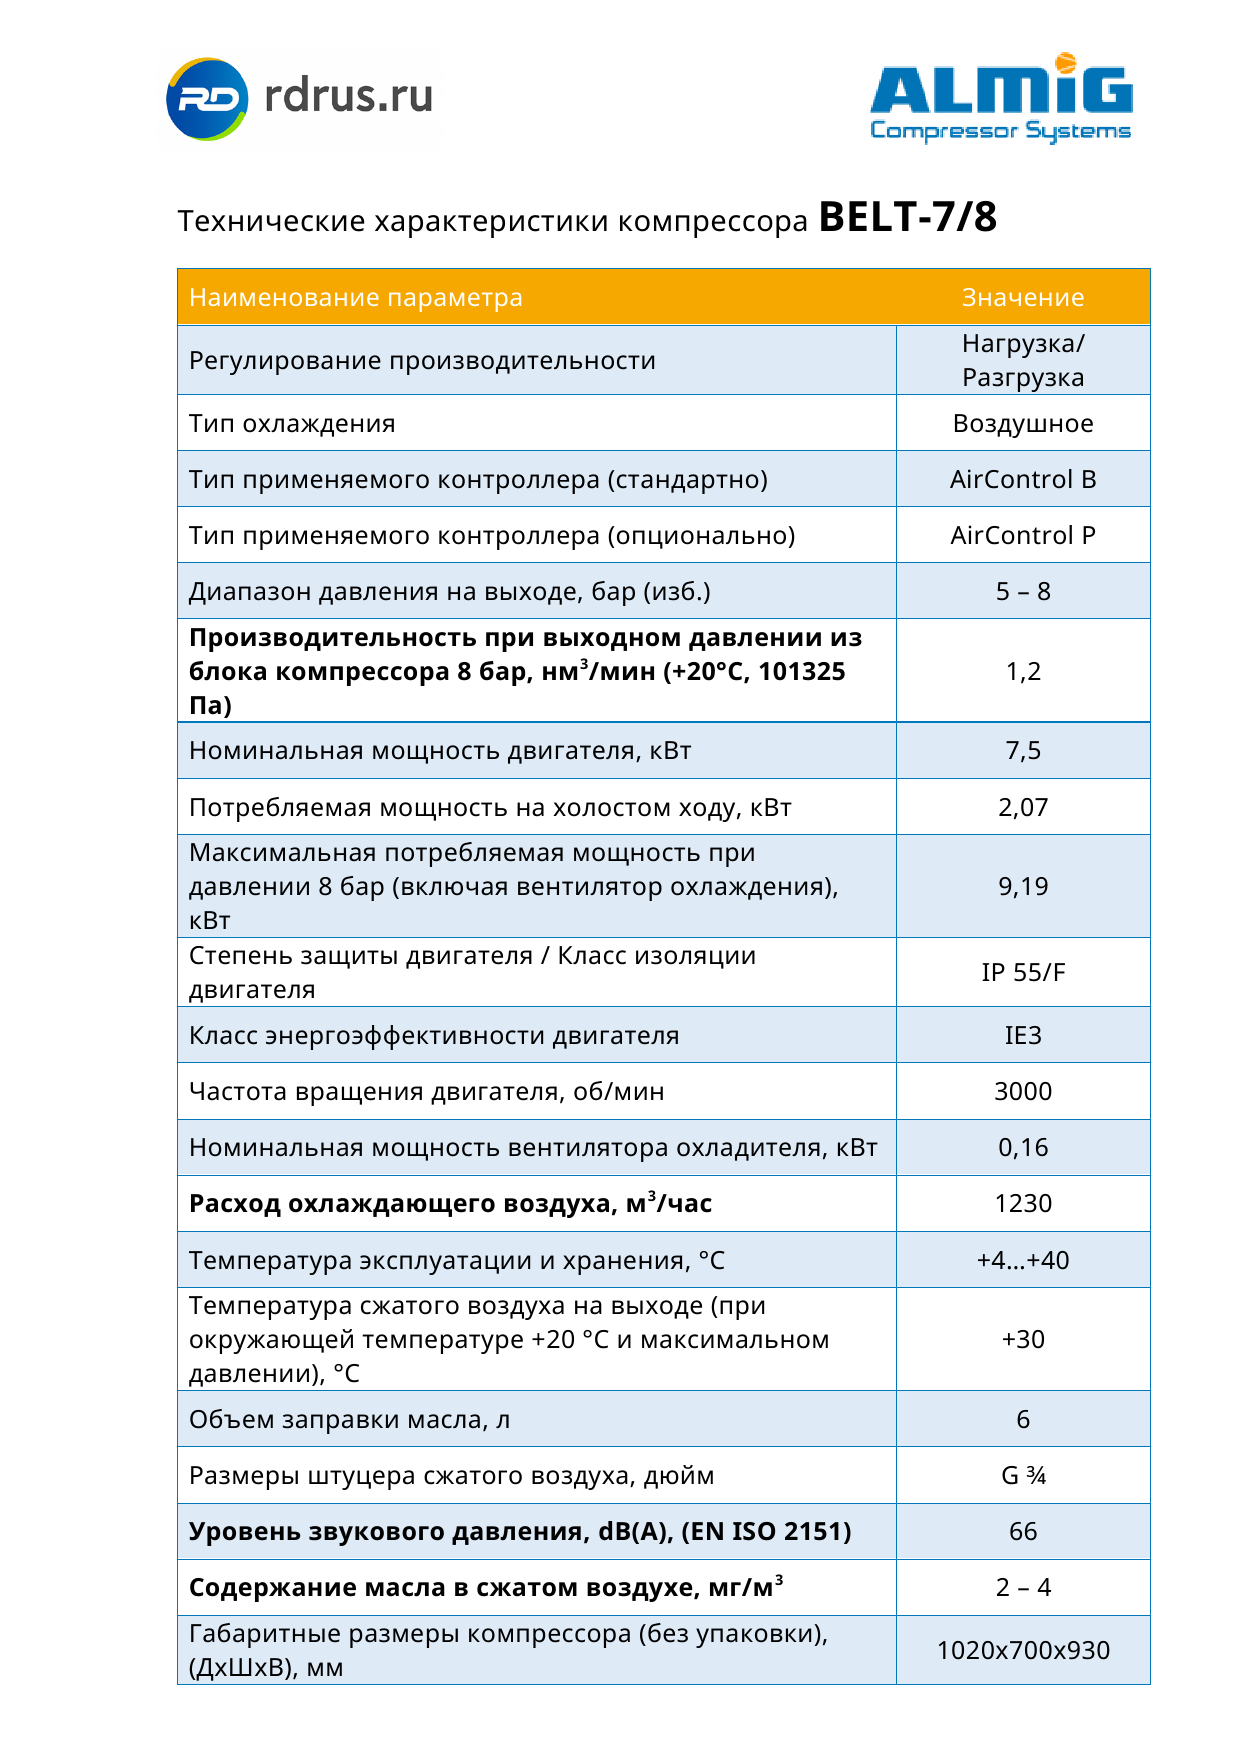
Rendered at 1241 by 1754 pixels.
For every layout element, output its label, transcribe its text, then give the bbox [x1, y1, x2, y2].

table_cell Температура сжатого воздуха на выходе (при окружающей температуре +20 °С и максимальном давлении), °С [178, 1288, 896, 1390]
table_cell 7,5 [897, 723, 1150, 778]
table_cell Тип охлаждения [178, 395, 896, 450]
table_cell 2 – 4 [897, 1560, 1150, 1615]
table_cell G ¾ [897, 1447, 1150, 1502]
table_header Наименование параметра [178, 269, 896, 324]
table_cell +30 [897, 1288, 1150, 1390]
table_cell 5 – 8 [897, 563, 1150, 618]
picture [853, 44, 1152, 149]
table_cell Воздушное [897, 395, 1150, 450]
table_cell Габаритные размеры компрессора (без упаковки), (ДхШхВ), мм [178, 1616, 896, 1684]
table_cell Максимальная потребляемая мощность при давлении 8 бар (включая вентилятор охлаждения), кВт [178, 835, 896, 937]
table_cell Производительность при выходном давлении из блока компрессора 8 бар, нм3/мин (+20°С, 101325 Па) [178, 619, 896, 721]
picture [154, 50, 446, 150]
table_cell Номинальная мощность двигателя, кВт [178, 723, 896, 778]
table_cell IP 55/F [897, 938, 1150, 1006]
table_cell Частота вращения двигателя, об/мин [178, 1063, 896, 1118]
table_cell AirControl P [897, 507, 1150, 562]
table_cell Объем заправки масла, л [178, 1391, 896, 1446]
table_cell Потребляемая мощность на холостом ходу, кВт [178, 779, 896, 834]
table_cell AirControl B [897, 451, 1150, 506]
table_cell Расход охлаждающего воздуха, м3/час [178, 1176, 896, 1231]
table_cell Тип применяемого контроллера (стандартно) [178, 451, 896, 506]
table_cell Тип применяемого контроллера (опционально) [178, 507, 896, 562]
table_cell Номинальная мощность вентилятора охладителя, кВт [178, 1120, 896, 1174]
text Технические характеристики компрессора BELT-7/8 [177, 187, 1152, 243]
table_cell Нагрузка/Разгрузка [897, 326, 1150, 394]
table_cell 66 [897, 1504, 1150, 1558]
table_cell Класс энергоэффективности двигателя [178, 1007, 896, 1062]
table_cell 6 [897, 1391, 1150, 1446]
table_header Значение [896, 269, 1150, 324]
table_cell Регулирование производительности [178, 326, 896, 394]
table_cell Степень защиты двигателя / Класс изоляции двигателя [178, 938, 896, 1006]
table_cell Диапазон давления на выходе, бар (изб.) [178, 563, 896, 618]
table_cell 9,19 [897, 835, 1150, 937]
table_cell 2,07 [897, 779, 1150, 834]
table_cell 1020х700х930 [897, 1616, 1150, 1684]
table_cell Размеры штуцера сжатого воздуха, дюйм [178, 1447, 896, 1502]
table_cell 0,16 [897, 1120, 1150, 1174]
table_cell IE3 [897, 1007, 1150, 1062]
table_cell Температура эксплуатации и хранения, °С [178, 1232, 896, 1287]
table_cell 1230 [897, 1176, 1150, 1231]
table_cell +4…+40 [897, 1232, 1150, 1287]
table_cell 3000 [897, 1063, 1150, 1118]
table_cell Уровень звукового давления, dB(A), (EN ISO 2151) [178, 1504, 896, 1558]
table_cell 1,2 [897, 619, 1150, 721]
table_cell Содержание масла в сжатом воздухе, мг/м3 [178, 1560, 896, 1615]
